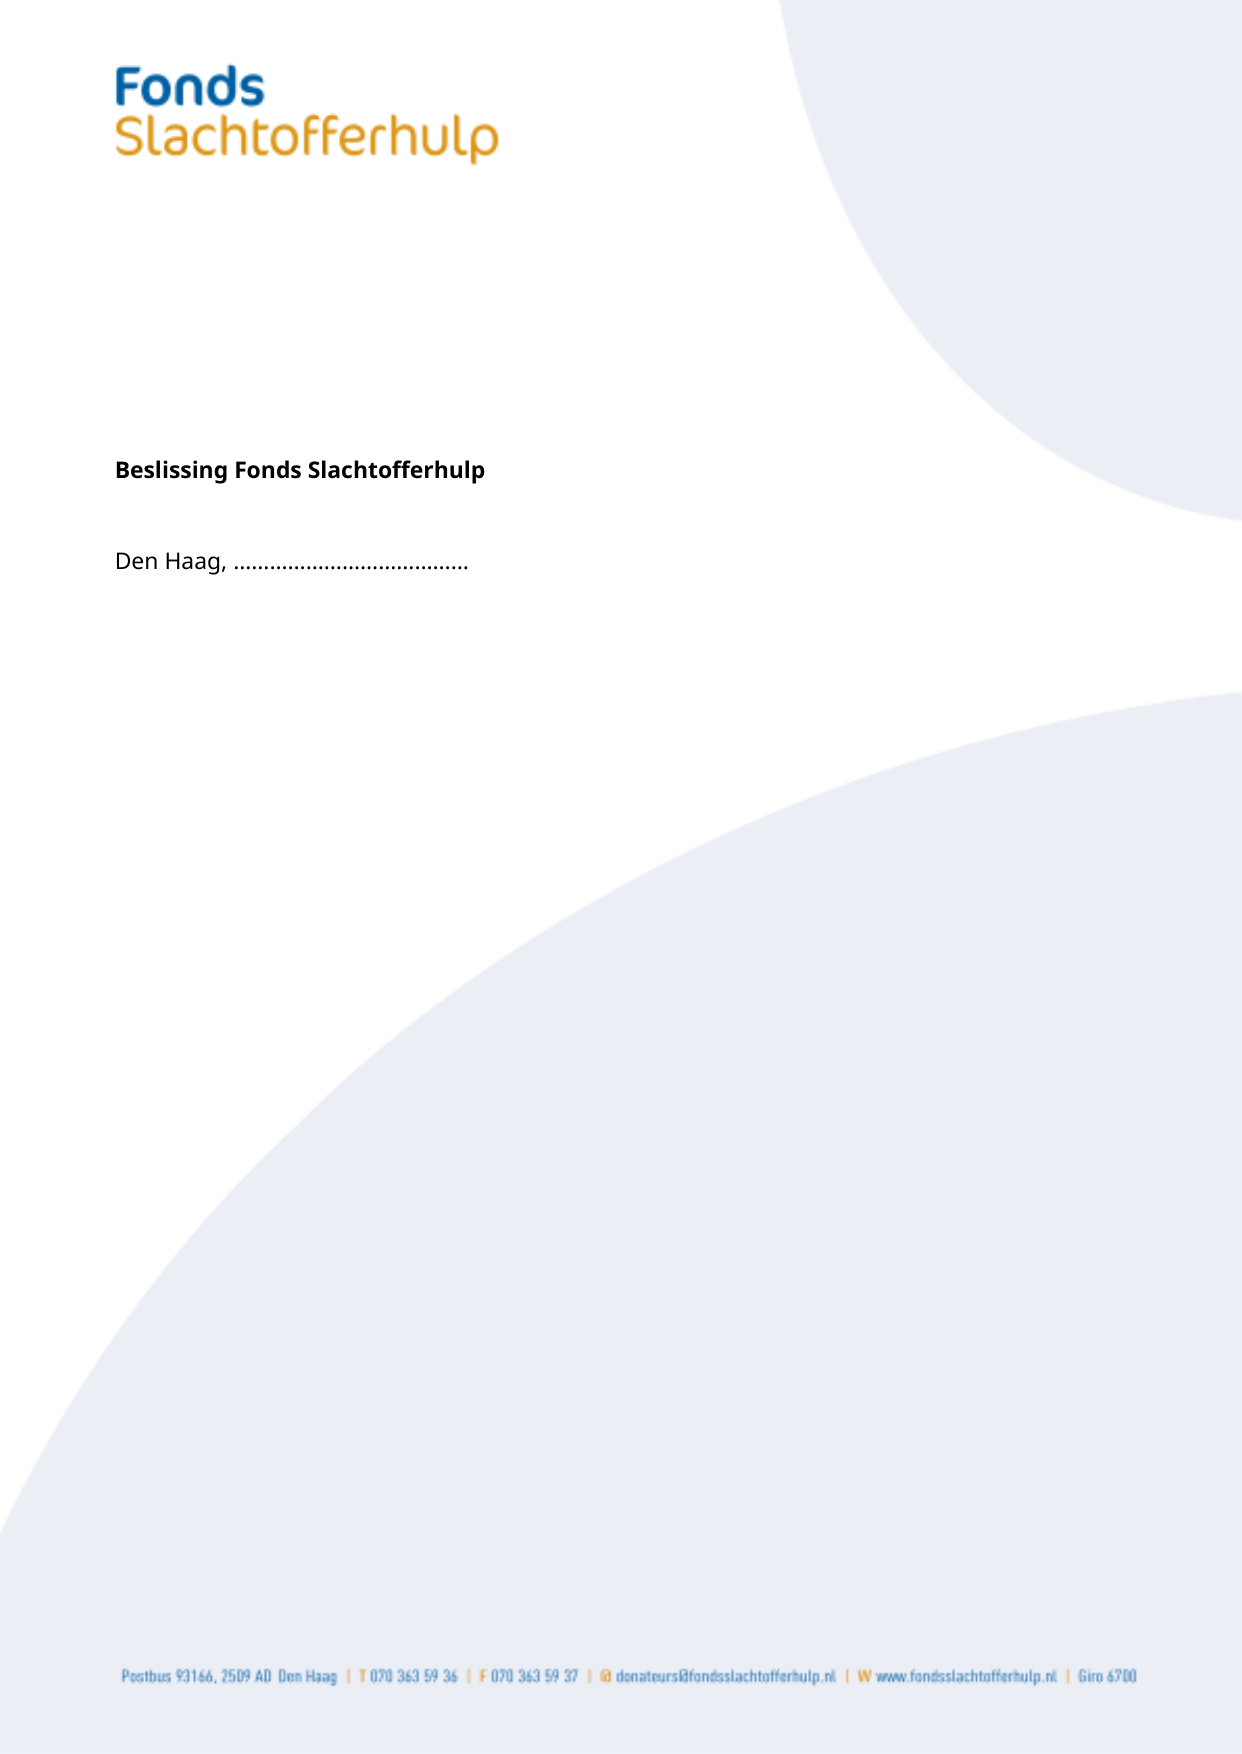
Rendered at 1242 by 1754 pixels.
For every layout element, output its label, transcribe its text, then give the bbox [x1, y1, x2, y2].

text Den Haag, ………………………………… [114, 545, 1148, 576]
text Beslissing Fonds Slachtofferhulp [114, 454, 1148, 513]
picture [0, 0, 1242, 1754]
